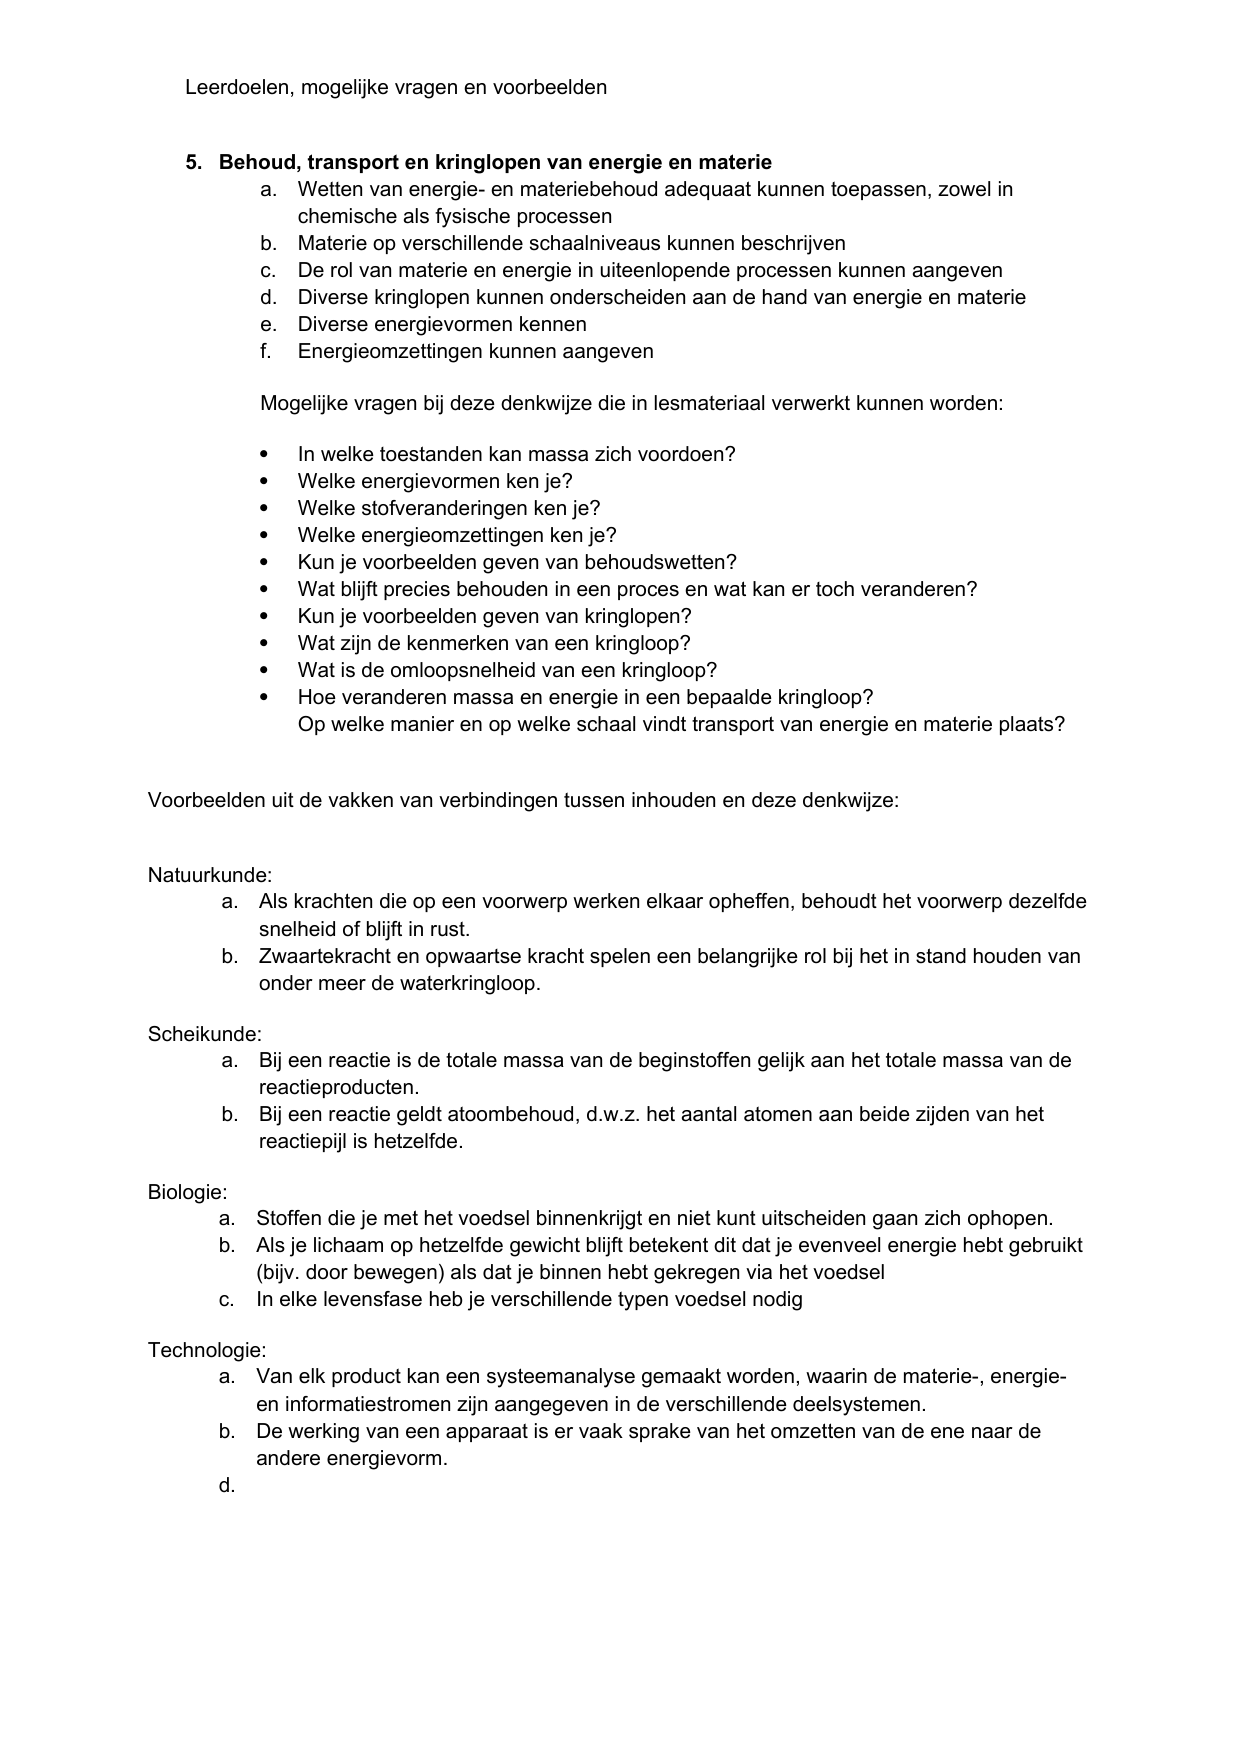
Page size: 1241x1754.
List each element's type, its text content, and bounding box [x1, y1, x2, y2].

list Als krachten die op een voorwerp werken elkaar opheffen, behoudt het voorwerp dezelfde snelheid of blijft in rust. [221, 887, 1093, 941]
list In elke levensfase heb je verschillende typen voedsel nodig [218, 1285, 1093, 1312]
list Kun je voorbeelden geven van behoudswetten? [260, 548, 1093, 575]
list De werking van een apparaat is er vaak sprake van het omzetten van de ene naar de andere energievorm. [218, 1416, 1093, 1471]
list Bij een reactie geldt atoombehoud, d.w.z. het aantal atomen aan beide zijden van het reactiepijl is hetzelfde. [221, 1100, 1093, 1154]
list Bij een reactie is de totale massa van de beginstoffen gelijk aan het totale massa van de reactieproducten. [221, 1046, 1093, 1100]
list Wat blijft precies behouden in een proces en wat kan er toch veranderen? [260, 575, 1093, 602]
list Welke energieomzettingen ken je? [260, 521, 1093, 548]
list In welke toestanden kan massa zich voordoen? [260, 439, 1093, 466]
list Op welke manier en op welke schaal vindt transport van energie en materie plaats? [298, 710, 1093, 737]
list Diverse energievormen kennen [260, 310, 1093, 337]
list Diverse kringlopen kunnen onderscheiden aan de hand van energie en materie [260, 283, 1093, 310]
list Welke energievormen ken je? [260, 466, 1093, 493]
list Wetten van energie- en materiebehoud adequaat kunnen toepassen, zowel in chemische als fysische processen [260, 175, 1093, 229]
text Natuurkunde: [148, 862, 1093, 887]
list Kun je voorbeelden geven van kringlopen? [260, 602, 1093, 629]
text Voorbeelden uit de vakken van verbindingen tussen inhouden en deze denkwijze: [148, 787, 1093, 812]
list Welke stofveranderingen ken je? [260, 493, 1093, 521]
text Scheikunde: [148, 1021, 1093, 1046]
text Technologie: [148, 1337, 1093, 1362]
list Energieomzettingen kunnen aangeven [260, 337, 1093, 364]
list Wat zijn de kenmerken van een kringloop? [260, 629, 1093, 656]
list Materie op verschillende schaalniveaus kunnen beschrijven [260, 229, 1093, 256]
list Hoe veranderen massa en energie in een bepaalde kringloop? [260, 683, 1093, 710]
list Zwaartekracht en opwaartse kracht spelen een belangrijke rol bij het in stand houden van onder meer de waterkringloop. [221, 941, 1093, 996]
list Als je lichaam op hetzelfde gewicht blijft betekent dit dat je evenveel energie hebt gebruikt (bijv. door bewegen) als dat je binnen hebt gekregen via het voedsel [218, 1231, 1093, 1285]
text Biologie: [148, 1179, 1093, 1204]
list Behoud, transport en kringlopen van energie en materie [185, 148, 1093, 175]
list Stoffen die je met het voedsel binnenkrijgt en niet kunt uitscheiden gaan zich ophopen. [218, 1204, 1093, 1231]
list Van elk product kan een systeemanalyse gemaakt worden, waarin de materie-, energie- en informatiestromen zijn aangegeven in de verschillende deelsystemen. [218, 1362, 1093, 1416]
list De rol van materie en energie in uiteenlopende processen kunnen aangeven [260, 256, 1093, 283]
text Mogelijke vragen bij deze denkwijze die in lesmateriaal verwerkt kunnen worden: [186, 389, 1093, 414]
list Wat is de omloopsnelheid van een kringloop? [260, 656, 1093, 683]
